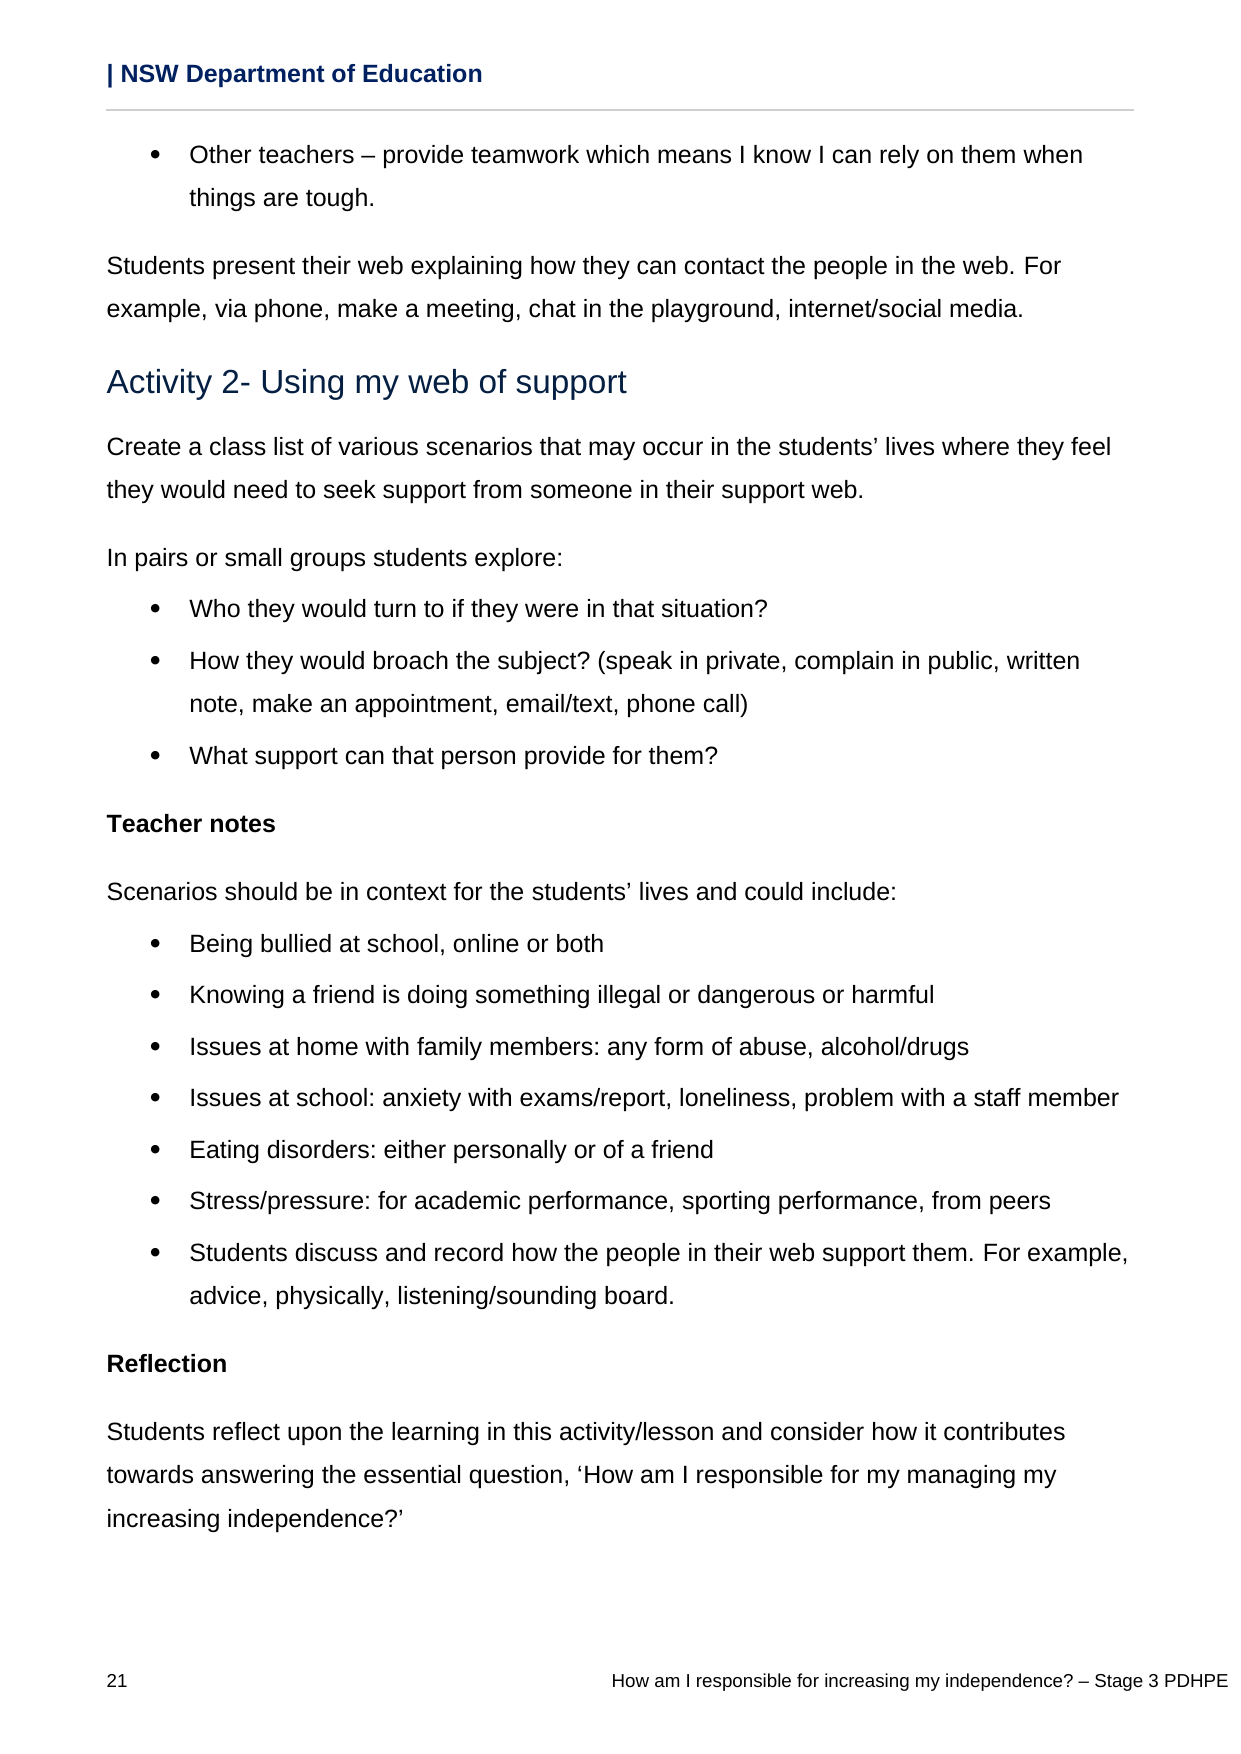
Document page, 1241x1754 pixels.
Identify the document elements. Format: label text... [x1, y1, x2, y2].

list Eating disorders: either personally or of a friend [151, 1135, 1134, 1164]
list Issues at home with family members: any form of abuse, alcohol/drugs [151, 1032, 1134, 1061]
text Teacher notes [106, 809, 1134, 838]
list Students discuss and record how the people in their web support them. For example, advice, physically, listening/sounding board. [151, 1238, 1134, 1310]
list What support can that person provide for them? [151, 741, 1134, 769]
list Who they would turn to if they were in that situation? [151, 594, 1134, 623]
text Reflection [106, 1349, 1134, 1378]
list How they would broach the subject? (speak in private, complain in public, written note, make an appointment, email/text, phone call) [151, 646, 1134, 718]
list Issues at school: anxiety with exams/report, loneliness, problem with a staff member [151, 1083, 1134, 1112]
list Being bullied at school, online or both [151, 928, 1134, 957]
subtitle Activity 2- Using my web of support [106, 363, 1134, 401]
text Students present their web explaining how they can contact the people in the web. For example, via phone, make a meeting, chat in the playground, internet/social media. [106, 251, 1134, 323]
list Stress/pressure: for academic performance, sporting performance, from peers [151, 1186, 1134, 1215]
text In pairs or small groups students explore: [106, 543, 1134, 572]
list Knowing a friend is doing something illegal or dangerous or harmful [151, 980, 1134, 1009]
text Students reflect upon the learning in this activity/lesson and consider how it contributes towards answering the essential question, ‘How am I responsible for my managing my increasing independence?’ [106, 1417, 1134, 1532]
text Create a class list of various scenarios that may occur in the students’ lives where they feel they would need to seek support from someone in their support web. [106, 432, 1134, 504]
text Scenarios should be in context for the students’ lives and could include: [106, 877, 1134, 906]
list Other teachers – provide teamwork which means I know I can rely on them when things are tough. [151, 140, 1134, 212]
